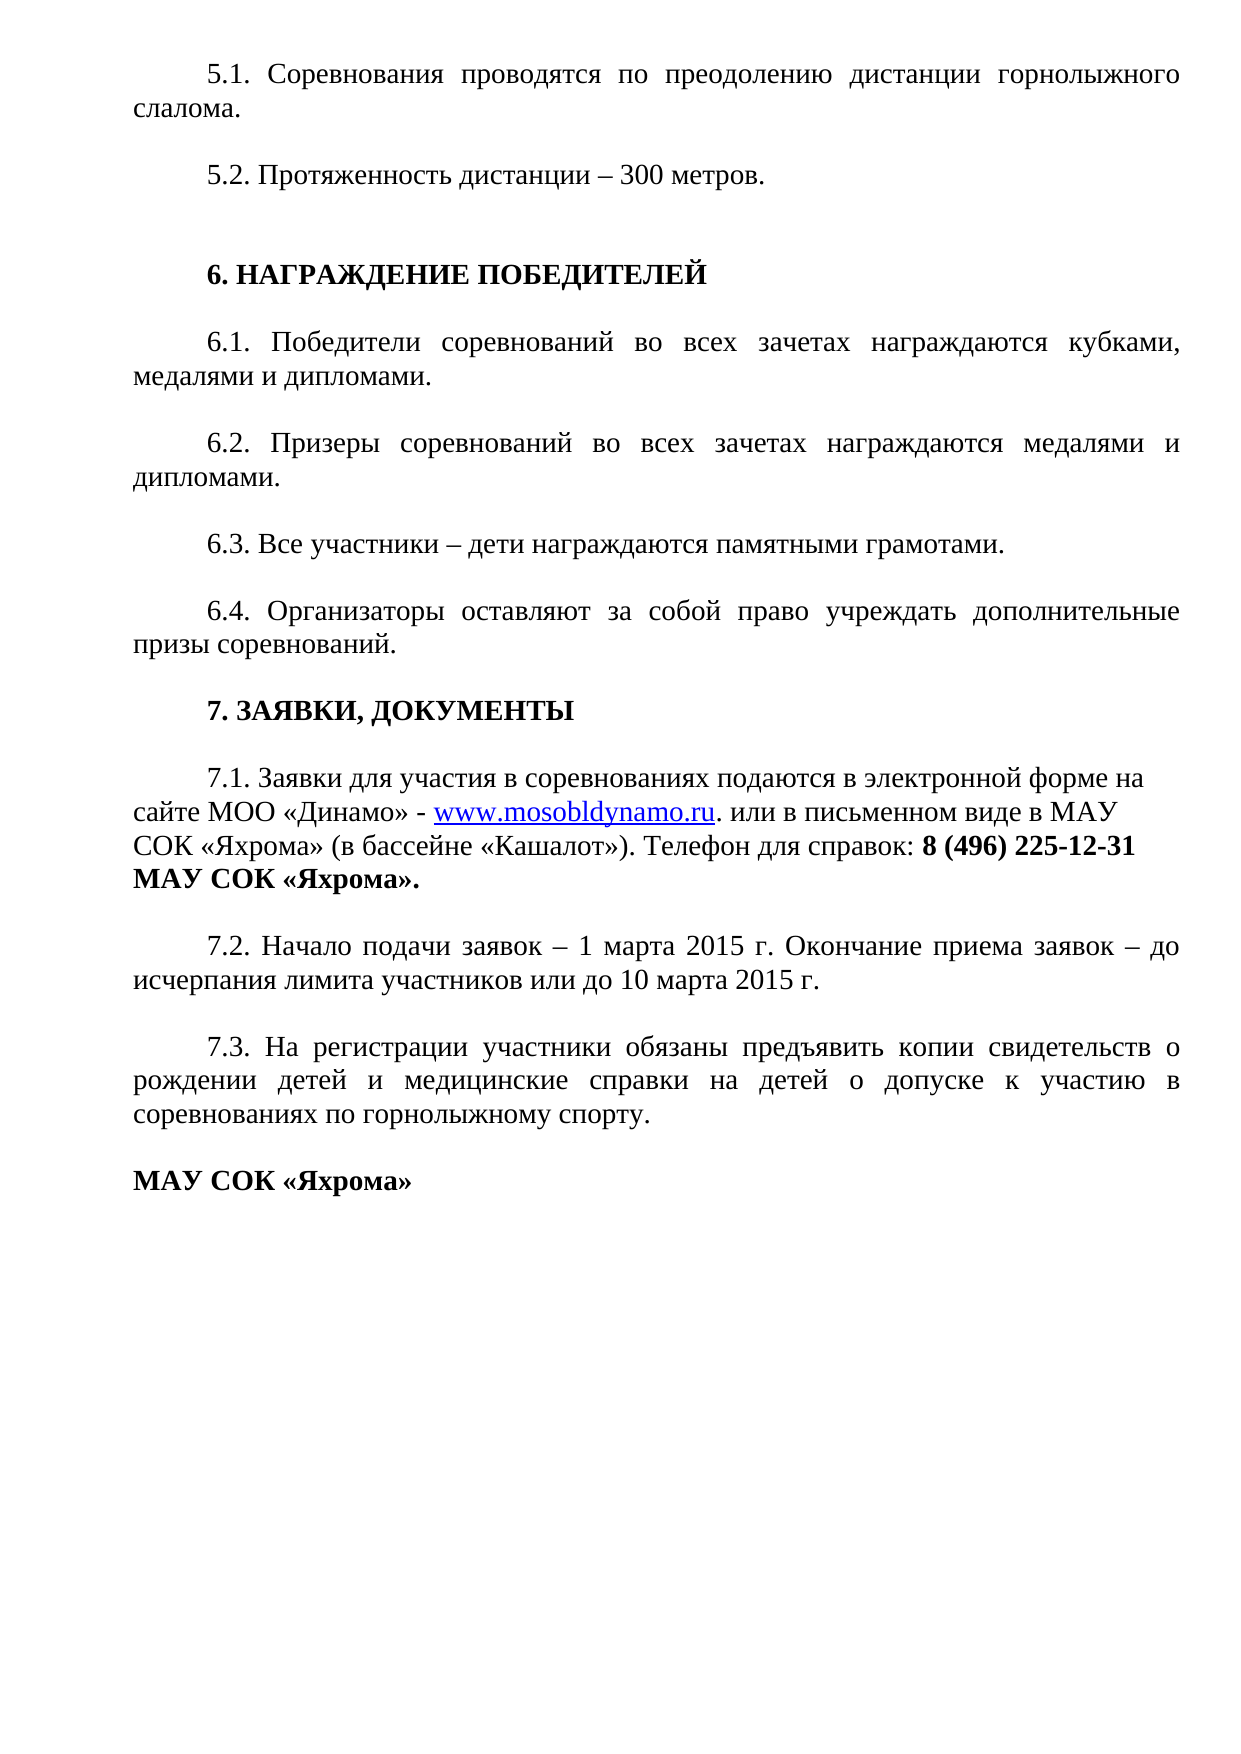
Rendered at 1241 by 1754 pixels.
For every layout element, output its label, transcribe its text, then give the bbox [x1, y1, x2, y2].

text 6.4. Организаторы оставляют за собой право учреждать дополнительные призы соревнований. [133, 593, 1181, 660]
text МАУ СОК «Яхрома» [133, 1163, 1181, 1197]
text 7.2. Начало подачи заявок – 1 марта 2015 г. Окончание приема заявок – до исчерпания лимита участников или до 10 марта 2015 г. [133, 928, 1181, 995]
text 6.1. Победители соревнований во всех зачетах награждаются кубками, медалями и дипломами. [133, 324, 1181, 392]
text 6.2. Призеры соревнований во всех зачетах награждаются медалями и дипломами. [133, 425, 1181, 492]
text 7.1. Заявки для участия в соревнованиях подаются в электронной форме на сайте МОО «Динамо» - www.mosobldynamo.ru. или в письменном виде в МАУ СОК «Яхрома» (в бассейне «Кашалот»). Телефон для справок: 8 (496) 225-12-31 МАУ СОК «Яхрома». [133, 761, 1181, 895]
text 6.3. Все участники – дети награждаются памятными грамотами. [133, 526, 1181, 559]
text 5.2. Протяженность дистанции – 300 метров. [133, 157, 1181, 190]
text 6. НАГРАЖДЕНИЕ ПОБЕДИТЕЛЕЙ [133, 257, 1181, 291]
text 7. ЗАЯВКИ, ДОКУМЕНТЫ [133, 693, 1181, 727]
text 5.1. Соревнования проводятся по преодолению дистанции горнолыжного слалома. [133, 56, 1181, 123]
text 7.3. На регистрации участники обязаны предъявить копии свидетельств о рождении детей и медицинские справки на детей о допуске к участию в соревнованиях по горнолыжному спорту. [133, 1029, 1181, 1129]
